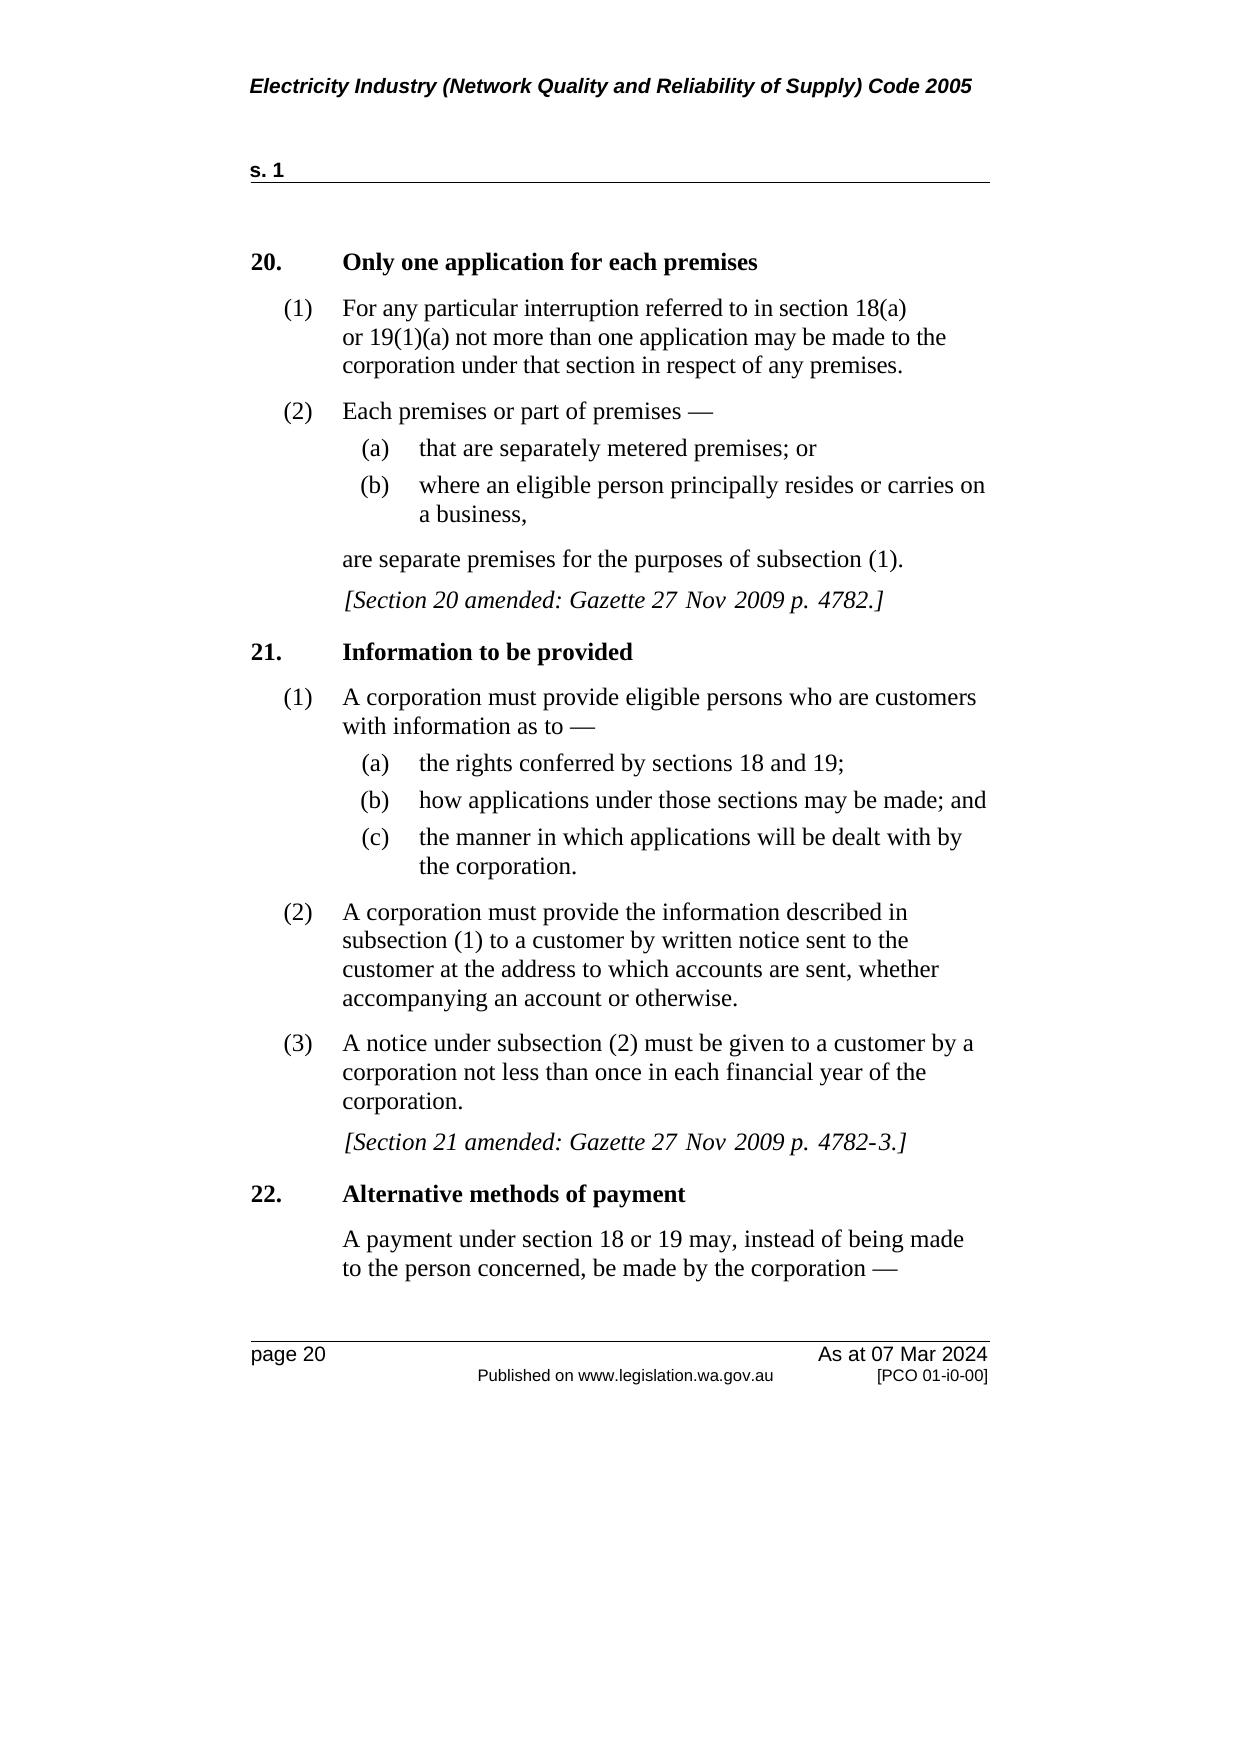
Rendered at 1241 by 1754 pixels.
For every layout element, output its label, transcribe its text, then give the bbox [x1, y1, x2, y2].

text are separate premises for the purposes of subsection (1). [251, 544, 990, 573]
text (3) A notice under subsection (2) must be given to a customer by a corporation not less than once in each financial year of the corporation. [251, 1028, 990, 1114]
text A payment under section 18 or 19 may, instead of being made to the person concerned, be made by the corporation — [251, 1224, 990, 1282]
subtitle 20. Only one application for each premises [251, 247, 990, 276]
text (b) where an eligible person principally resides or carries on a business, [251, 470, 990, 527]
text (b) how applications under those sections may be made; and [251, 785, 990, 814]
text (2) Each premises or part of premises — [251, 396, 990, 424]
text (a) that are separately metered premises; or [251, 433, 990, 462]
text (2) A corporation must provide the information described in subsection (1) to a customer by written notice sent to the customer at the address to which accounts are sent, whether accompanying an account or otherwise. [251, 897, 990, 1012]
subtitle 21. Information to be provided [251, 637, 990, 666]
subtitle 22. Alternative methods of payment [251, 1179, 990, 1207]
text (a) the rights conferred by sections 18 and 19; [251, 748, 990, 777]
text (1) A corporation must provide eligible persons who are customers with information as to — [251, 682, 990, 740]
text [Section 21 amended: Gazette 27 Nov 2009 p. 4782-3.] [251, 1127, 990, 1156]
text (c) the manner in which applications will be dealt with by the corporation. [251, 822, 990, 880]
text [Section 20 amended: Gazette 27 Nov 2009 p. 4782.] [251, 585, 990, 614]
text (1) For any particular interruption referred to in section 18(a) or 19(1)(a) not more than one application may be made to the corporation under that section in respect of any premises. [251, 293, 990, 379]
